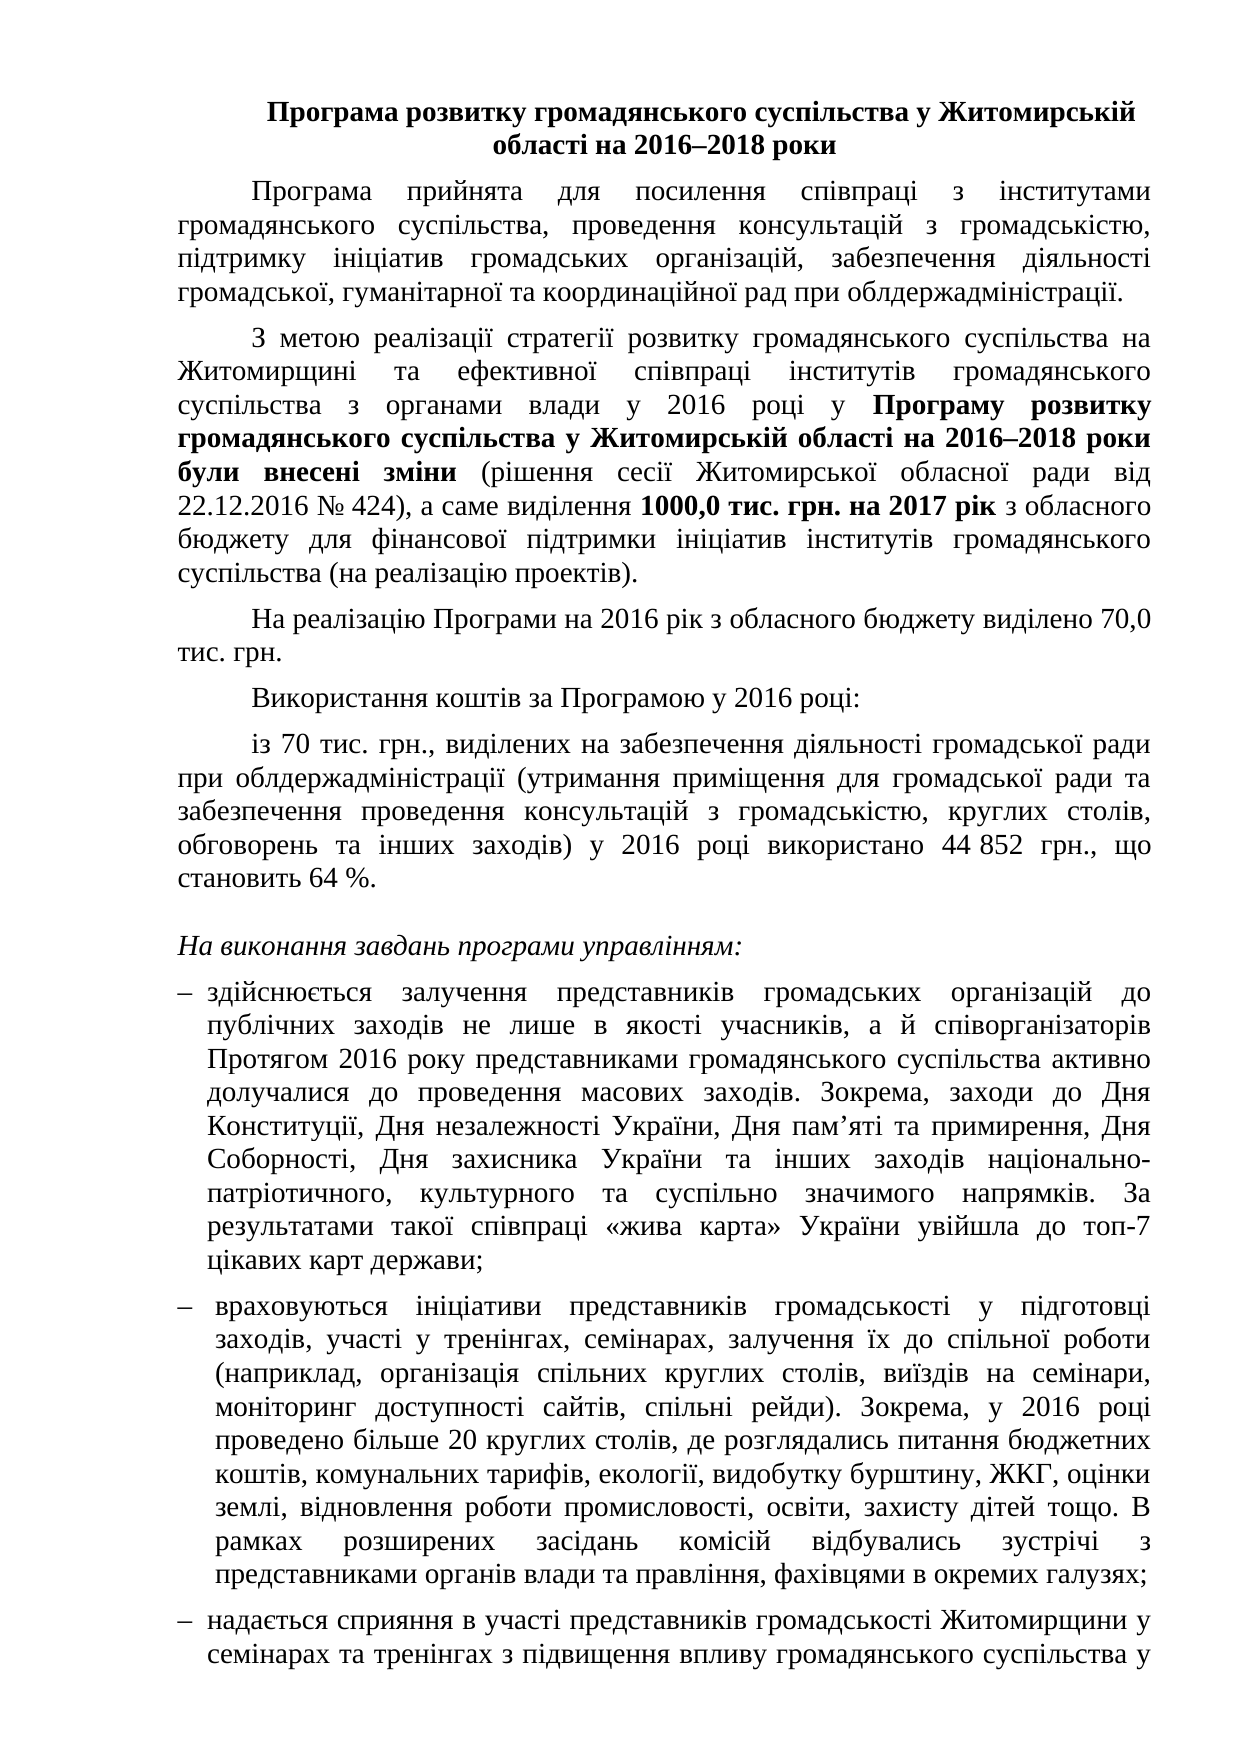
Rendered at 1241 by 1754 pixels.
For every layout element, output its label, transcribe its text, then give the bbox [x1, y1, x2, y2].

text Програма розвитку громадянського суспільства у Житомирській області на 2016–2018 роки [177, 94, 1152, 161]
list здійснюється залучення представників громадських організацій до публічних заходів не лише в якості учасників, а й співорганізаторів Протягом 2016 року представниками громадянського суспільства активно долучалися до проведення масових заходів. Зокрема, заходи до Дня Конституції, Дня незалежності України, Дня пам’яті та примирення, Дня Соборності, Дня захисника України та інших заходів національно-патріотичного, культурного та суспільно значимого напрямків. За результатами такої співпраці «жива карта» України увійшла до топ-7 цікавих карт держави; [177, 974, 1152, 1276]
text із 70 тис. грн., виділених на забезпечення діяльності громадської ради при облдержадміністрації (утримання приміщення для громадської ради та забезпечення проведення консультацій з громадськістю, круглих столів, обговорень та інших заходів) у 2016 році використано 44 852 грн., що становить 64 %. [177, 726, 1152, 894]
text Програма прийнята для посилення співпраці з інститутами громадянського суспільства, проведення консультацій з громадськістю, підтримку ініціатив громадських організацій, забезпечення діяльності громадської, гуманітарної та координаційної рад при облдержадміністрації. [177, 173, 1152, 307]
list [177, 1602, 1152, 1669]
text З метою реалізації стратегії розвитку громадянського суспільства на Житомирщині та ефективної співпраці інститутів громадянського суспільства з органами влади у 2016 році у Програму розвитку громадянського суспільства у Житомирській області на 2016–2018 роки були внесені зміни (рішення сесії Житомирської обласної ради від 22.12.2016 № 424), а саме виділення 1000,0 тис. грн. на 2017 рік з обласного бюджету для фінансової підтримки ініціатив інститутів громадянського суспільства (на реалізацію проектів). [177, 320, 1152, 588]
list враховуються ініціативи представників громадськості у підготовці заходів, участі у тренінгах, семінарах, залучення їх до спільної роботи (наприклад, організація спільних круглих столів, виїздів на семінари, моніторинг доступності сайтів, спільні рейди). Зокрема, у 2016 році проведено більше 20 круглих столів, де розглядались питання бюджетних коштів, комунальних тарифів, екології, видобутку бурштину, ЖКГ, оцінки землі, відновлення роботи промисловості, освіти, захисту дітей тощо. В рамках розширених засідань комісій відбувались зустрічі з представниками органів влади та правління, фахівцями в окремих галузях; [177, 1288, 1152, 1590]
text Використання коштів за Програмою у 2016 році: [177, 680, 1152, 714]
text На реалізацію Програми на 2016 рік з обласного бюджету виділено 70,0 тис. грн. [177, 601, 1152, 668]
text На виконання завдань програми управлінням: [177, 928, 1152, 961]
